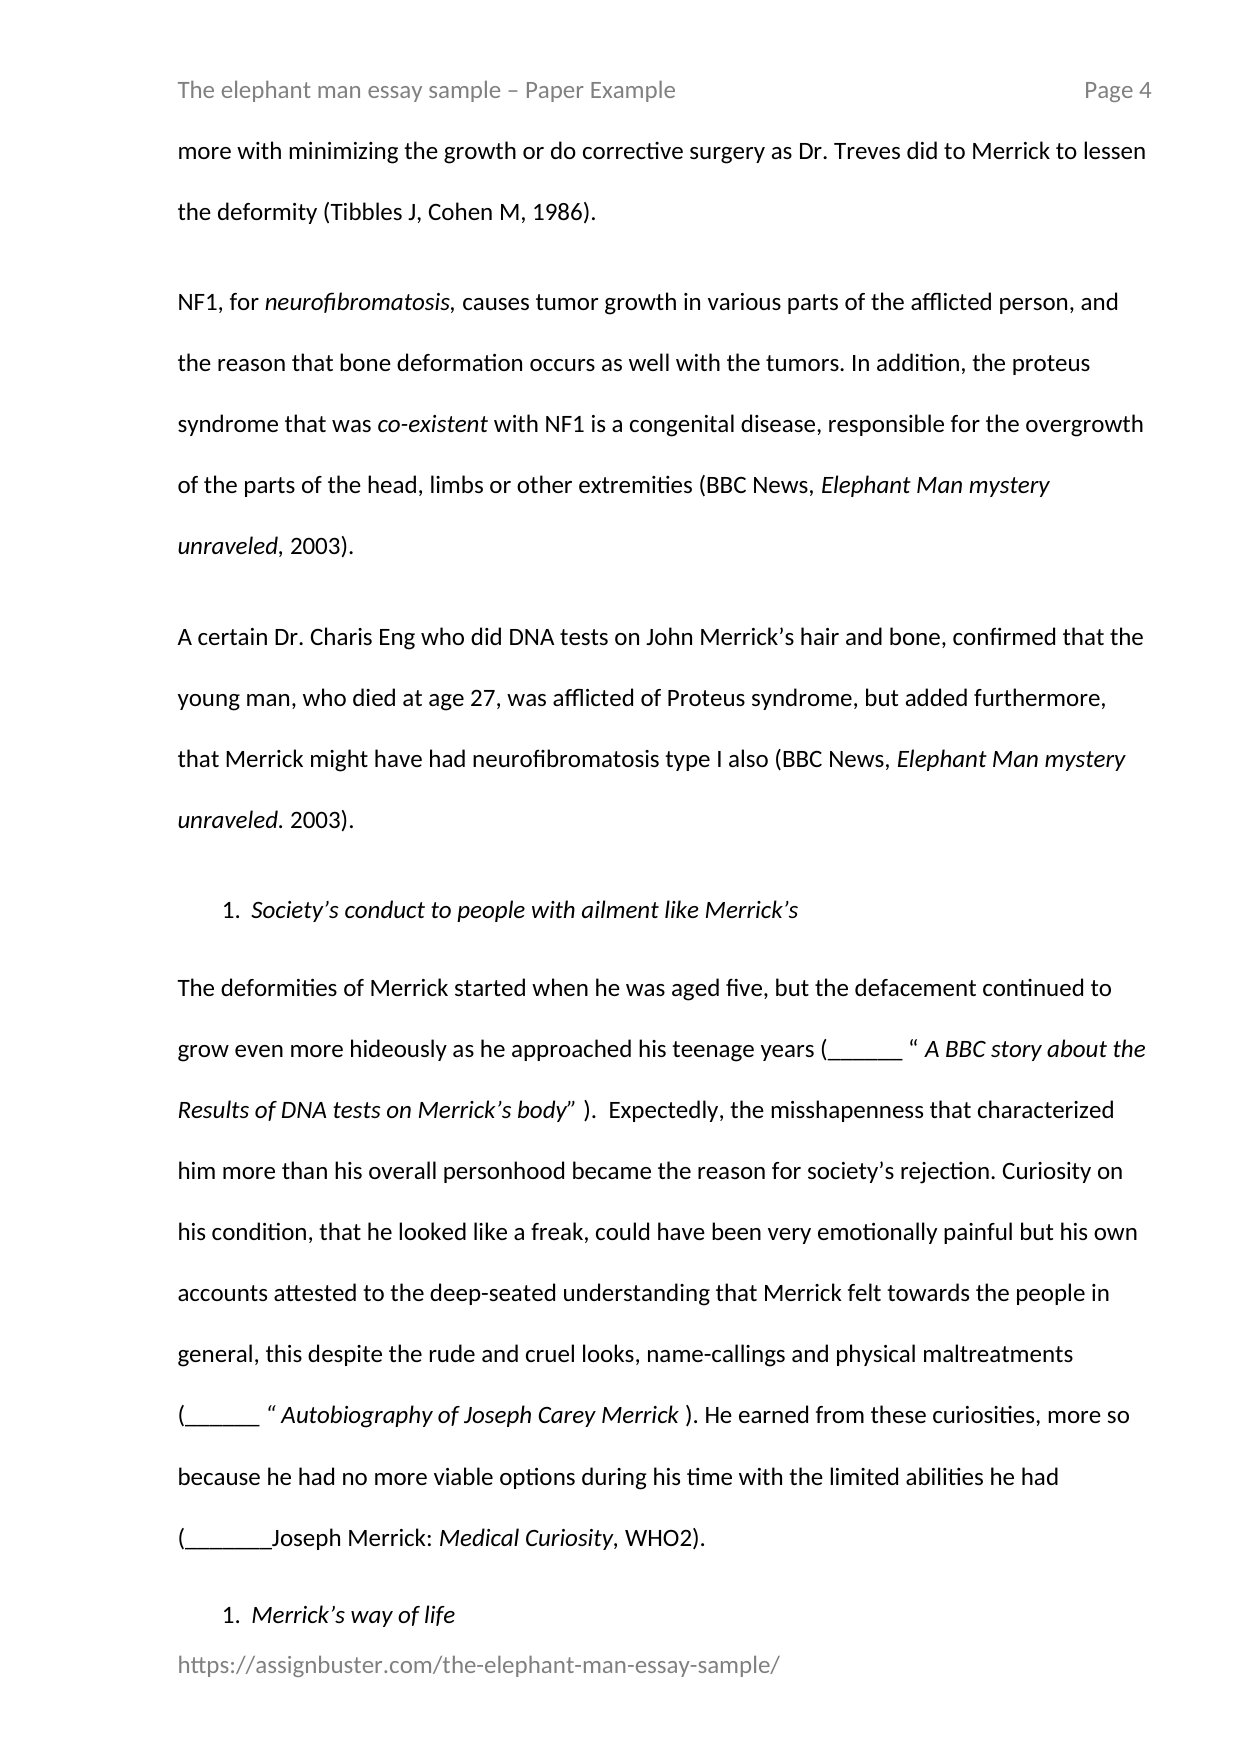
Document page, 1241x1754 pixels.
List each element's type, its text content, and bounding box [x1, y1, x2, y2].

text NF1, for neurofibromatosis, causes tumor growth in various parts of the afflicted person, and the reason that bone deformation occurs as well with the tumors. In addition, the proteus syndrome that was co-existent with NF1 is a congenital disease, responsible for the overgrowth of the parts of the head, limbs or other extremities (BBC News, Elephant Man mystery unraveled, 2003). [177, 286, 1152, 561]
text A certain Dr. Charis Eng who did DNA tests on John Merrick’s hair and bone, confirmed that the young man, who died at age 27, was afflicted of Proteus syndrome, but added furthermore, that Merrick might have had neurofibromatosis type I also (BBC News, Elephant Man mystery unraveled. 2003). [177, 621, 1152, 835]
list Merrick’s way of life [222, 1599, 1152, 1630]
list Society’s conduct to people with ailment like Merrick’s [222, 895, 1152, 925]
text The deformities of Merrick started when he was aged five, but the defacement continued to grow even more hideously as he approached his teenage years (______ “ A BBC story about the Results of DNA tests on Merrick’s body” ). Expectedly, the misshapenness that characterized him more than his overall personhood became the reason for society’s rejection. Curiosity on his condition, that he looked like a freak, could have been very emotionally painful but his own accounts attested to the deep-seated understanding that Merrick felt towards the people in general, this despite the rude and cruel looks, name-callings and physical maltreatments (______ “ Autobiography of Joseph Carey Merrick ). He earned from these curiosities, more so because he had no more viable options during his time with the limited abilities he had (_______Joseph Merrick: Medical Curiosity, WHO2). [177, 972, 1152, 1552]
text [177, 135, 1152, 226]
